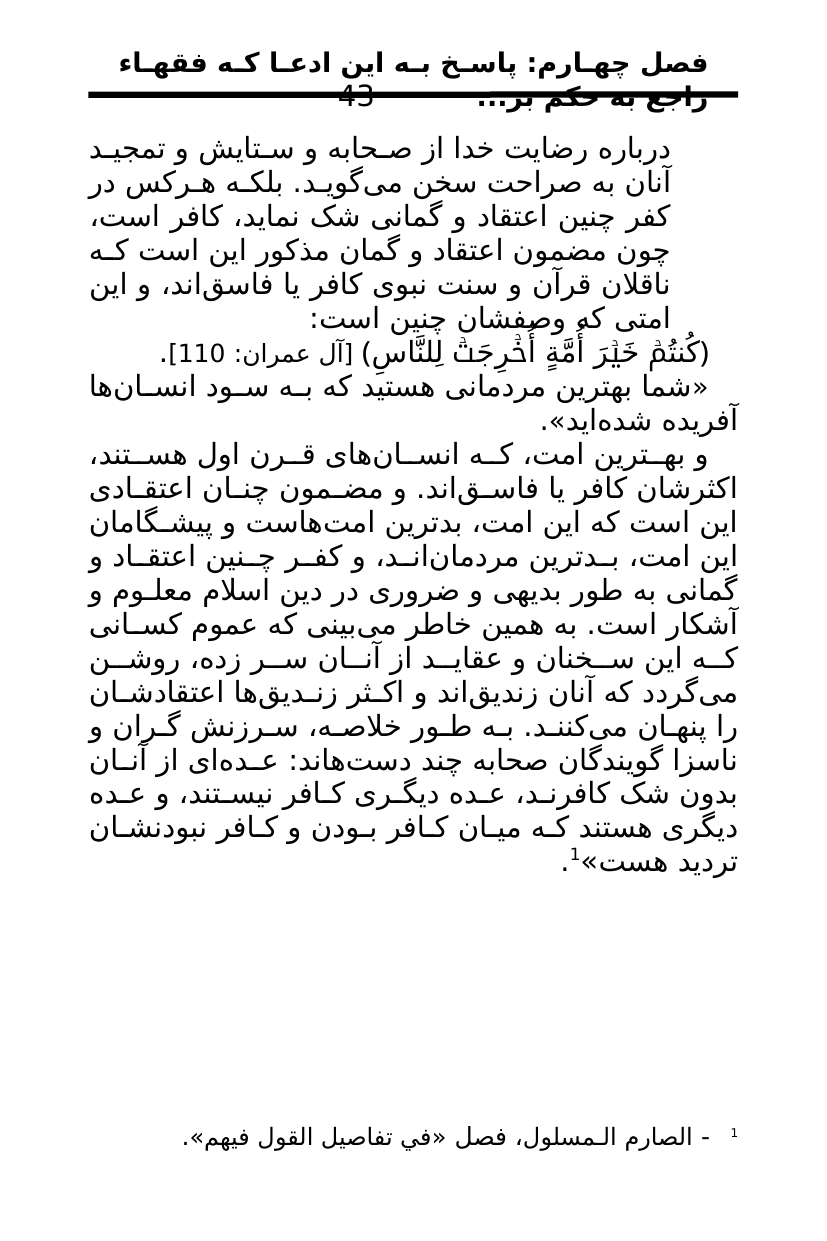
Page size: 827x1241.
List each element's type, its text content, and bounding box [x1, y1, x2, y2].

text «شما بهترین مردمانی هستید که به سود انسان‌ها آفریده شده‌اید». [89, 369, 738, 437]
text ﴿كُنتُمۡ خَيۡرَ أُمَّةٍ أُخۡرِجَتۡ لِلنَّاسِ﴾ [آل عمران: 110]. [89, 335, 738, 369]
text و بهترین امت، که انسان‌های قرن اول هستند، اکثرشان کافر یا فاسق‌اند. و مضمون چنان اعتقادی این است که این امت، بدترین امت‌هاست و پیشگامان این امت، بدترین مردمان‌اند، و کفر چنین اعتقاد و گمانی به طور بدیهی و ضروری در دین اسلام معلوم و آشکار است. به همین خاطر می‌بینی که عموم کسانی که این سخنان و عقاید از آنان سر زده، روشن می‌گردد که آنان زندیق‌اند و اکثر زندیق‌ها اعتقادشان را پنهان می‌کنند. به طور خلاصه، سرزنش گران و ناسزا گویندگان صحابه چند دست‌هاند: عده‌ای از آنان بدون شک کافرند، عده دیگری کافر نیستند، و عده دیگری هستند که میان کافر بودن و کافر نبودنشان تردید هست». [89, 437, 738, 879]
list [89, 132, 708, 335]
